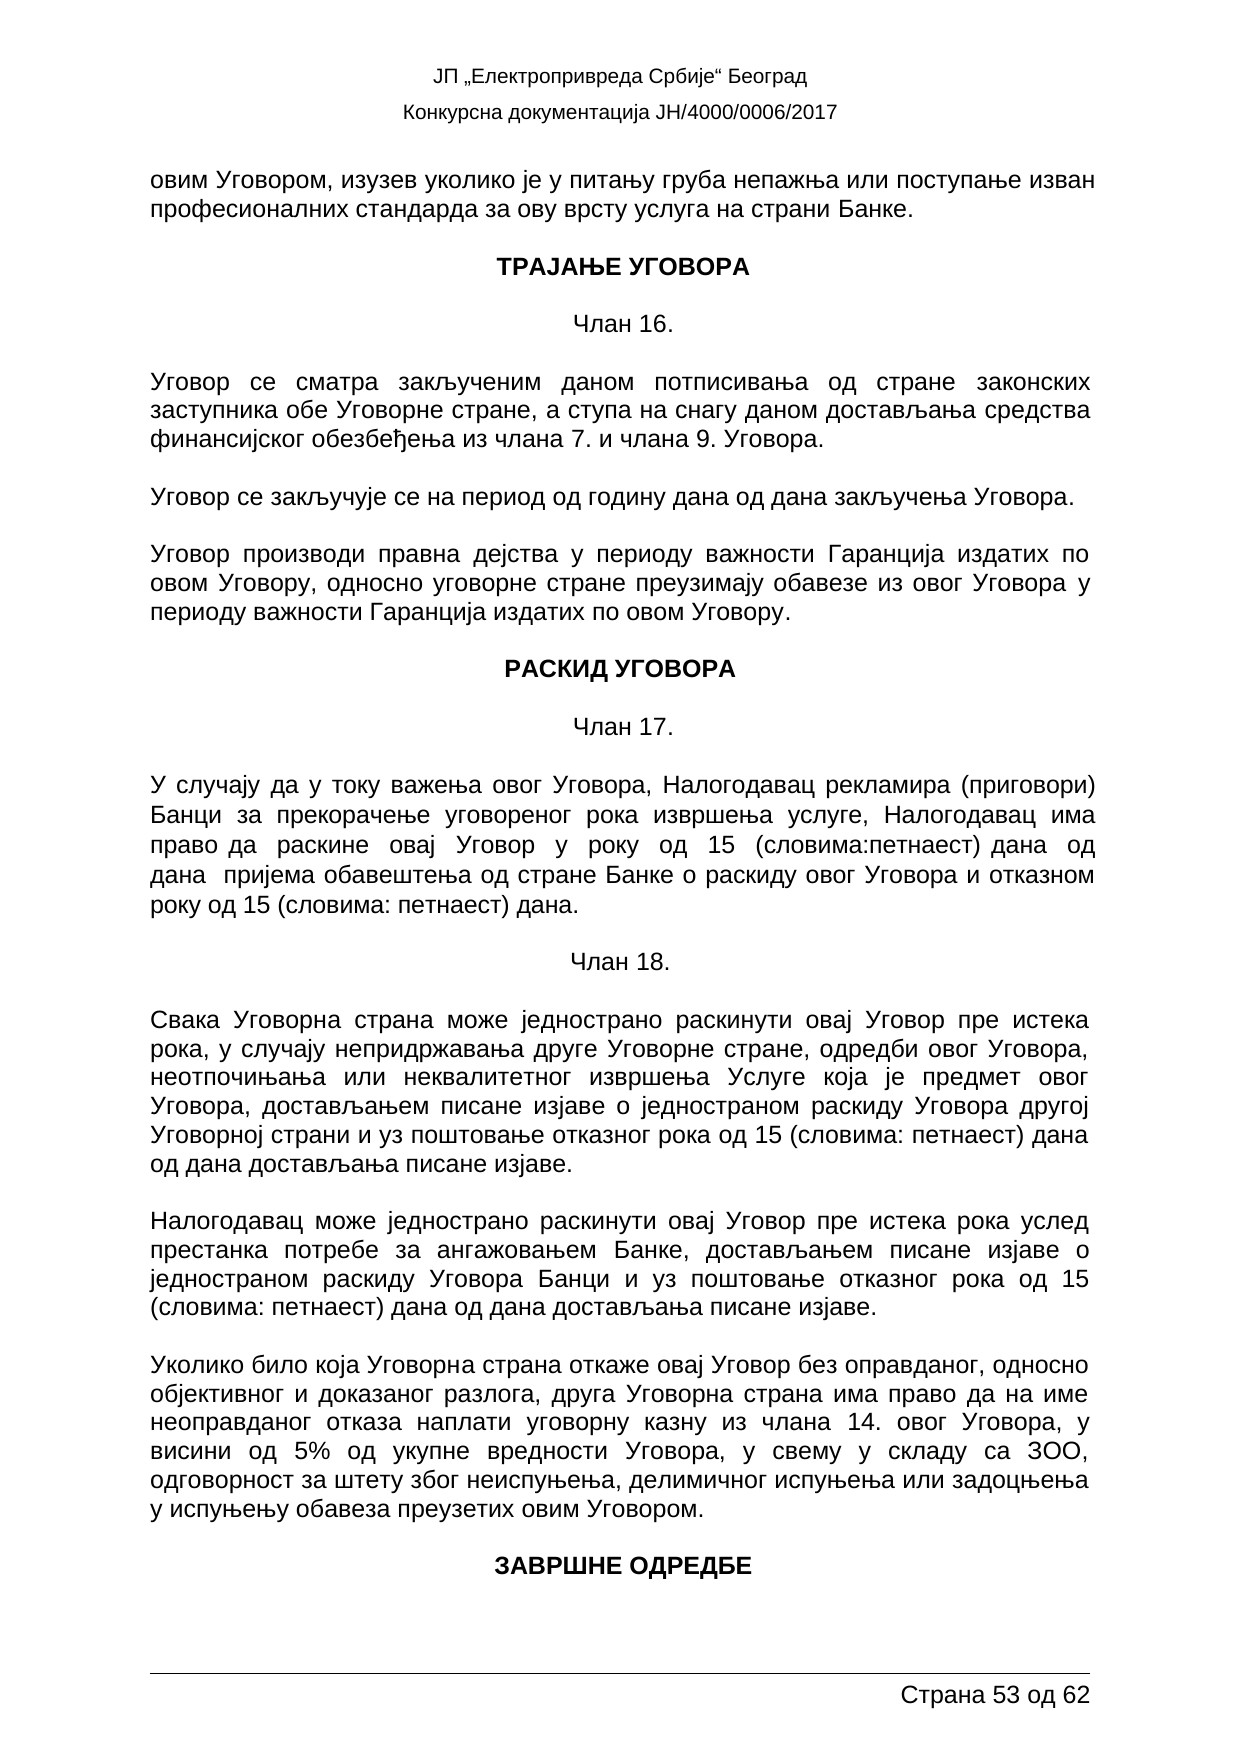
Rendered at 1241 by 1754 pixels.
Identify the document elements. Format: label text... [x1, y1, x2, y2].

text Налогодавац може једнострано раскинути овај Уговор пре истека рока услед престанка потребе за ангажовањем Банке, достављањем писане изјаве о једностраном раскиду Уговора Банци и уз поштовање отказног рока од 15 (словима: петнаест) дана од дана достављања писане изјаве. [150, 1206, 1090, 1321]
text Члан 17. [150, 712, 1096, 740]
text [150, 165, 1096, 223]
text Уговор се закључује се на период од годину дана од дана закључења Уговора. [150, 482, 1090, 510]
text РАСКИД УГОВОРА [150, 654, 1090, 683]
text ТРАЈАЊЕ УГОВОРА [150, 252, 1096, 280]
text Уговор производи правна дејства у периоду важности Гаранција издатих по овом Уговору, односно уговорне стране преузимају обавезе из овог Уговора у периоду важности Гаранција издатих по овом Уговору. [150, 539, 1090, 625]
text Члан 16. [150, 309, 1096, 338]
text У случају да у току важења овог Уговора, Налогодавац рекламира (приговори) Банци за прекорачење уговореног рока извршења услуге, Налогодавац има право да раскине овај Уговор у року од 15 (словима:петнаест) дана од дана пријема обавештења од стране Банке о раскиду овог Уговора и отказном року од 15 (словима: петнаест) дана. [150, 769, 1096, 919]
text Члан 18. [150, 947, 1090, 976]
text Уколико било која Уговорна страна откаже овај Уговор без оправданог, односно објективног и доказаног разлога, друга Уговорна страна има право да на име неоправданог отказа наплати уговорну казну из члана 14. овог Уговора, у висини од 5% од укупне вредности Уговора, у свему у складу са ЗОО, одговорност за штету због неиспуњења, делимичног испуњења или задоцњења у испуњењу обавеза преузетих овим Уговором. [150, 1350, 1090, 1522]
text Свака Уговорна страна може једнострано раскинути овај Уговор пре истека рока, у случају непридржавања друге Уговорне стране, одредби овог Уговора, неотпочињања или неквалитетног извршења Услуге која је предмет овог Уговора, достављањем писане изјаве о једностраном раскиду Уговора другој Уговорној страни и уз поштовање отказног рока од 15 (словима: петнаест) дана од дана достављања писане изјаве. [150, 1005, 1090, 1177]
text Уговор се сматра закљученим даном потписивања од стране законских заступника обе Уговорне стране, а ступа на снагу даном достављања средства финансијског обезбеђења из члана 7. и члана 9. Уговора. [150, 367, 1090, 453]
text ЗАВРШНЕ ОДРЕДБЕ [150, 1551, 1096, 1580]
